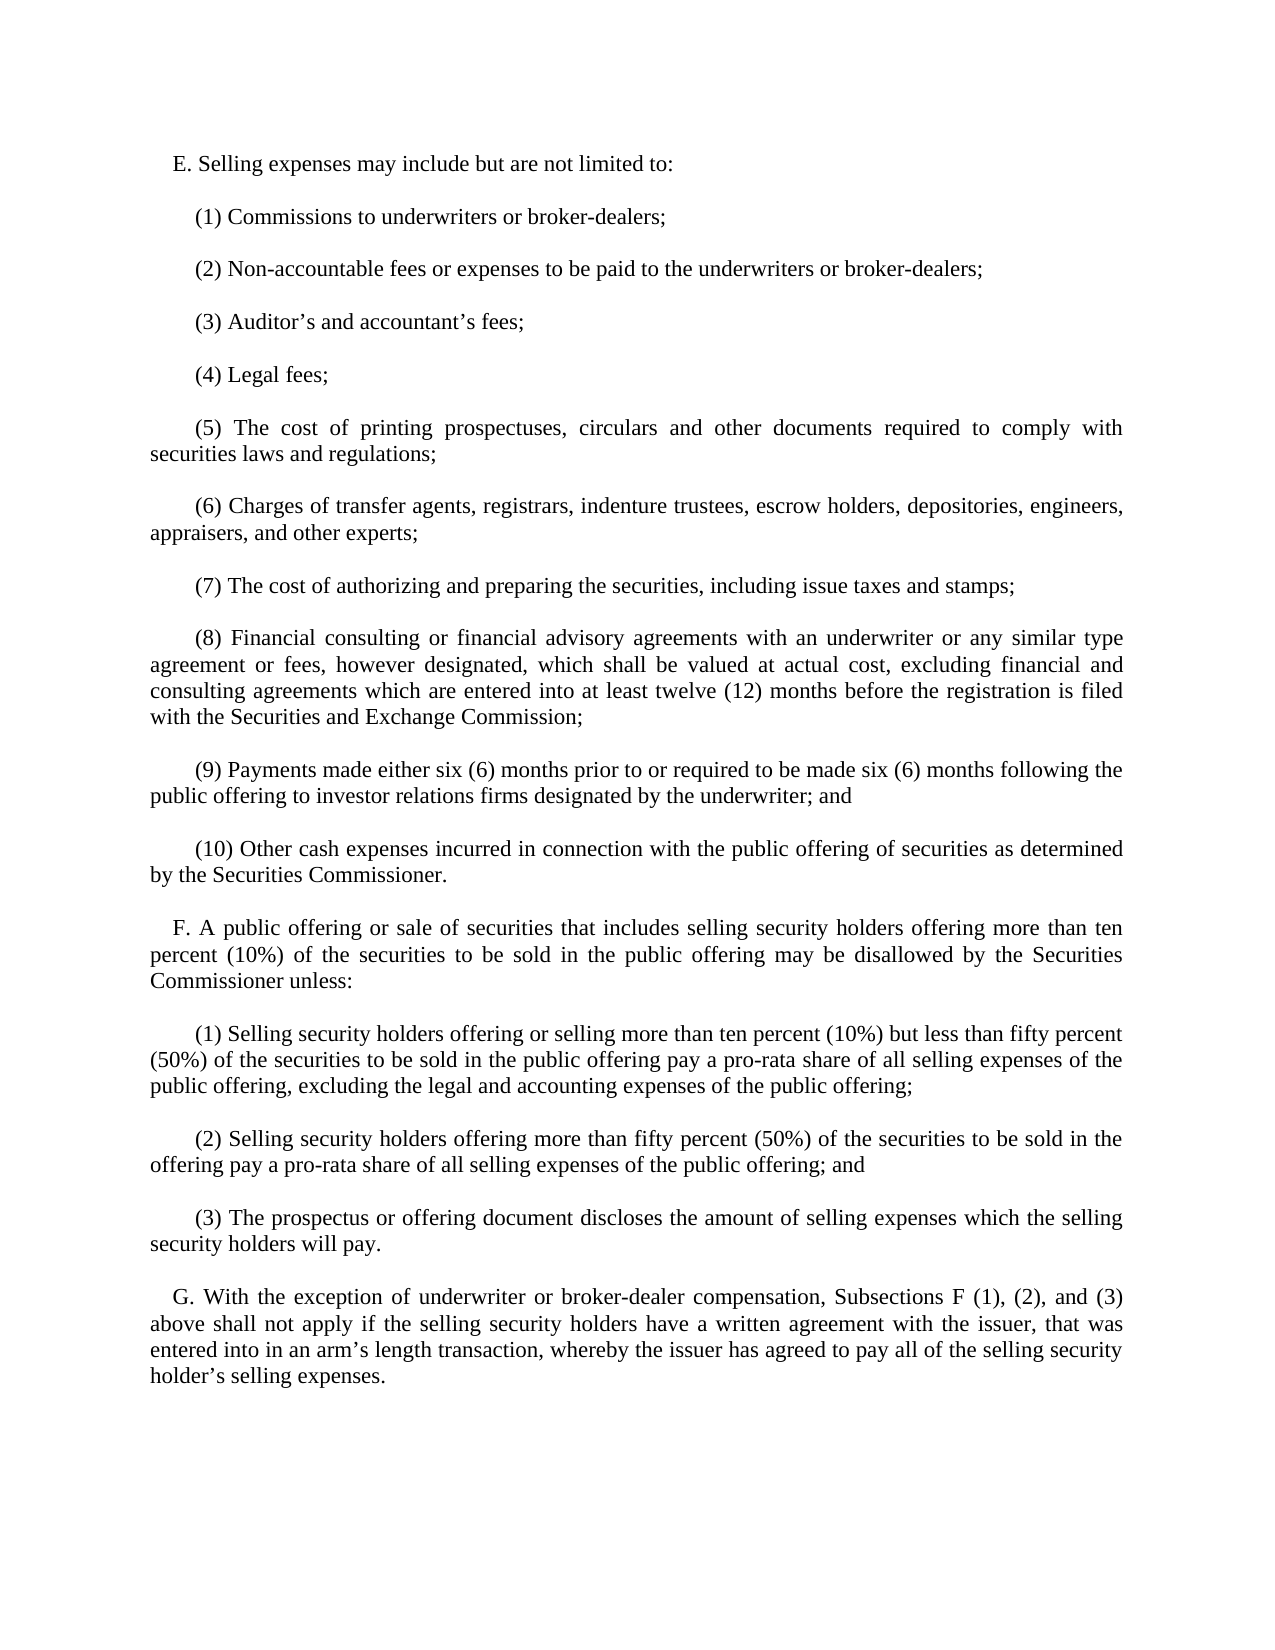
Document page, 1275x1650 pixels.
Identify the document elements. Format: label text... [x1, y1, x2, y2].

text G. With the exception of underwriter or broker-dealer compensation, Subsections F (1), (2), and (3) above shall not apply if the selling security holders have a written agreement with the issuer, that was entered into in an arm’s length transaction, whereby the issuer has agreed to pay all of the selling security holder’s selling expenses. [150, 1283, 1125, 1389]
text (2) Non-accountable fees or expenses to be paid to the underwriters or broker-dealers; [150, 255, 1125, 282]
text (2) Selling security holders offering more than fifty percent (50%) of the securities to be sold in the offering pay a pro-rata share of all selling expenses of the public offering; and [150, 1125, 1125, 1178]
text (5) The cost of printing prospectuses, circulars and other documents required to comply with securities laws and regulations; [150, 413, 1125, 466]
text (1) Selling security holders offering or selling more than ten percent (10%) but less than fifty percent (50%) of the securities to be sold in the public offering pay a pro-rata share of all selling expenses of the public offering, excluding the legal and accounting expenses of the public offering; [150, 1020, 1125, 1099]
text (9) Payments made either six (6) months prior to or required to be made six (6) months following the public offering to investor relations firms designated by the underwriter; and [150, 756, 1125, 809]
text (7) The cost of authorizing and preparing the securities, including issue taxes and stamps; [150, 572, 1125, 598]
text (3) Auditor’s and accountant’s fees; [150, 308, 1125, 334]
text (3) The prospectus or offering document discloses the amount of selling expenses which the selling security holders will pay. [150, 1204, 1125, 1257]
text (1) Commissions to underwriters or broker-dealers; [150, 203, 1125, 229]
text E. Selling expenses may include but are not limited to: [150, 150, 1125, 176]
text F. A public offering or sale of securities that includes selling security holders offering more than ten percent (10%) of the securities to be sold in the public offering may be disallowed by the Securities Commissioner unless: [150, 914, 1125, 993]
text (4) Legal fees; [150, 361, 1125, 387]
text (6) Charges of transfer agents, registrars, indenture trustees, escrow holders, depositories, engineers, appraisers, and other experts; [150, 493, 1125, 545]
text (8) Financial consulting or financial advisory agreements with an underwriter or any similar type agreement or fees, however designated, which shall be valued at actual cost, excluding financial and consulting agreements which are entered into at least twelve (12) months before the registration is filed with the Securities and Exchange Commission; [150, 624, 1125, 730]
text (10) Other cash expenses incurred in connection with the public offering of securities as determined by the Securities Commissioner. [150, 835, 1125, 888]
